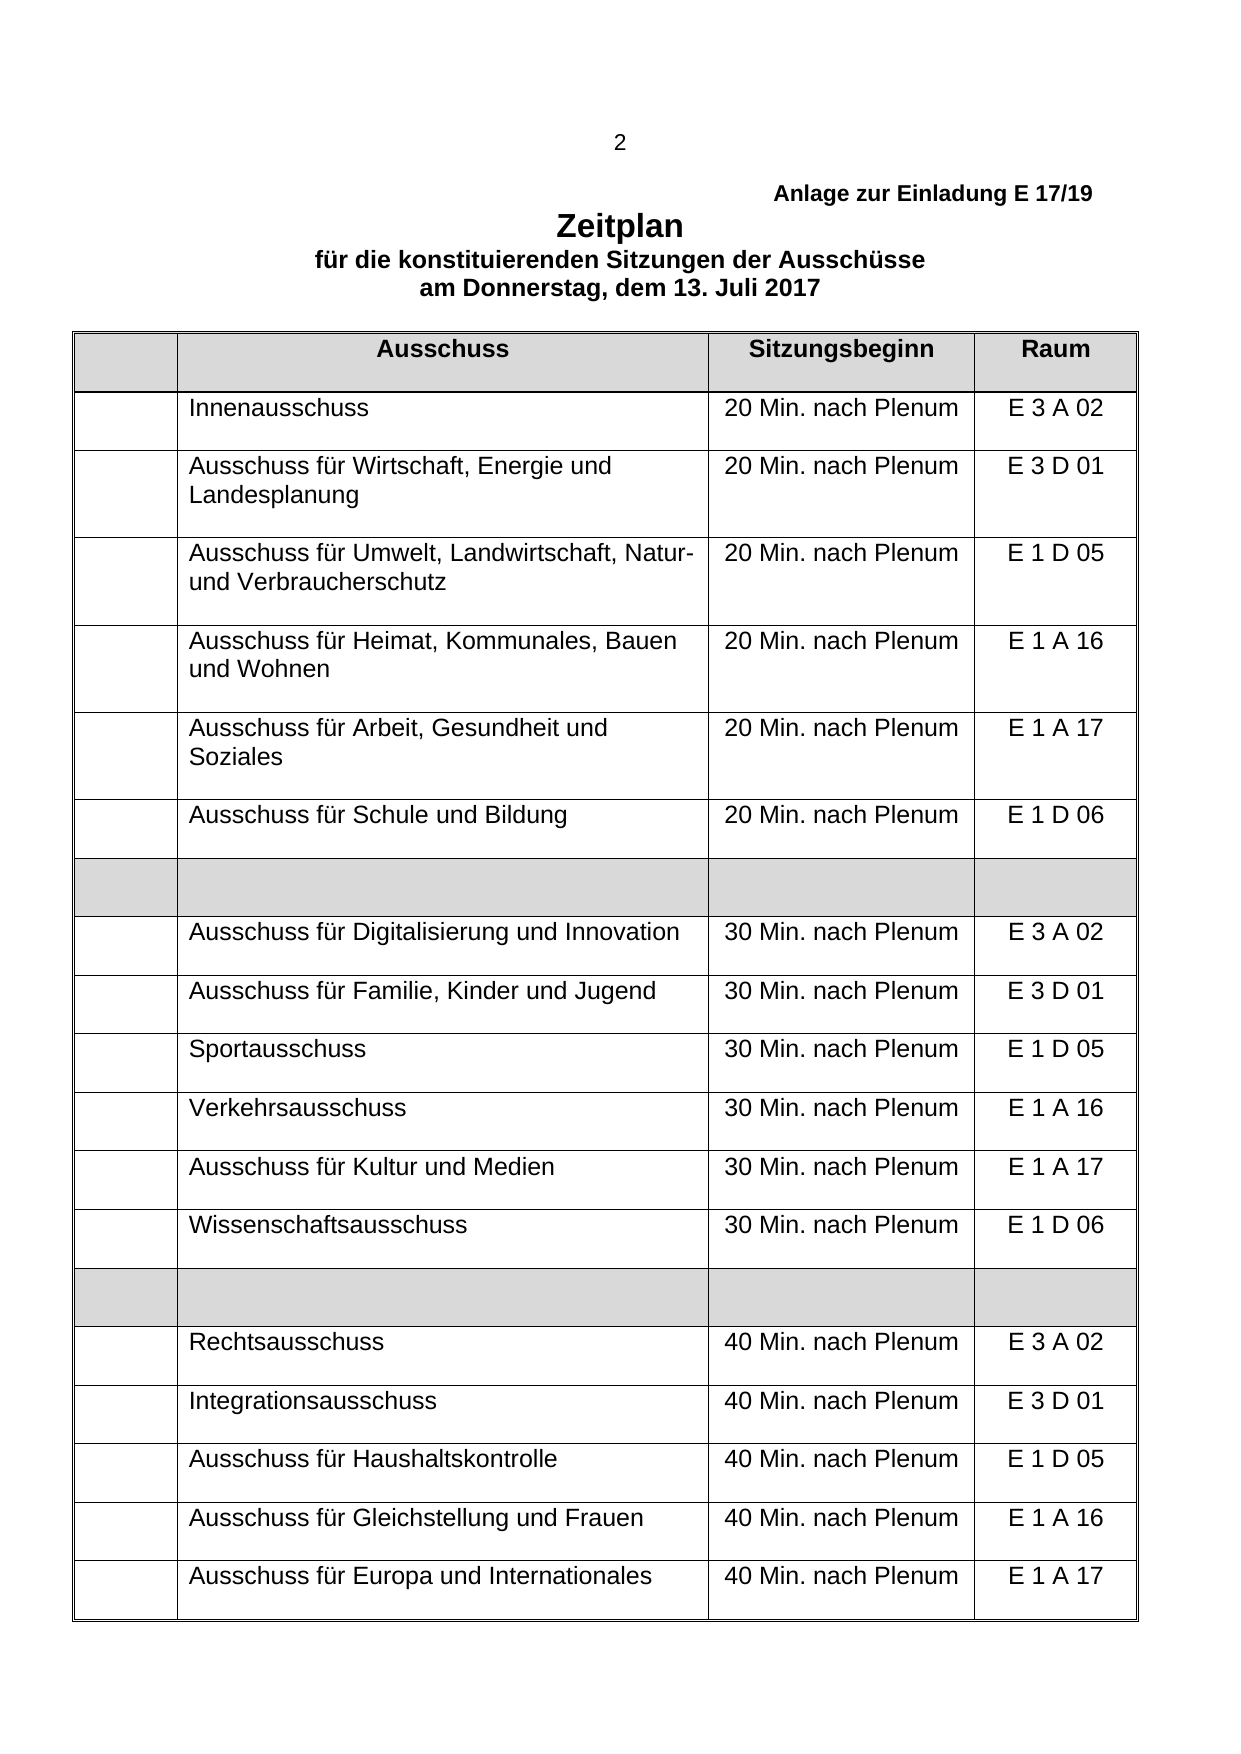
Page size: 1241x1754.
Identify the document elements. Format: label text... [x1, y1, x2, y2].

table_cell [75, 393, 177, 450]
table_cell E 1 D 05 [975, 1034, 1136, 1092]
table_cell 40 Min. nach Plenum [709, 1386, 974, 1443]
table_cell Ausschuss für Digitalisierung und Innovation [178, 917, 708, 975]
text für die konstituierenden Sitzungen der Ausschüsse [148, 244, 1093, 273]
table_header [75, 334, 177, 391]
table_cell E 3 D 01 [975, 976, 1136, 1033]
table_cell [709, 859, 974, 916]
table_cell [178, 859, 708, 916]
table_cell E 1 D 06 [975, 800, 1136, 858]
table_cell Ausschuss für Schule und Bildung [178, 800, 708, 858]
text Anlage zur Einladung E 17/19 [148, 180, 1093, 206]
table_header Sitzungsbeginn [709, 334, 974, 391]
table_cell [75, 1327, 177, 1384]
table_cell 30 Min. nach Plenum [709, 1093, 974, 1150]
table_cell E 1 A 17 [975, 1561, 1136, 1619]
table_cell Ausschuss für Arbeit, Gesundheit und Soziales [178, 713, 708, 799]
table_cell 40 Min. nach Plenum [709, 1327, 974, 1384]
table_cell 30 Min. nach Plenum [709, 1151, 974, 1209]
table_cell E 1 A 16 [975, 1093, 1136, 1150]
table_cell [75, 1444, 177, 1502]
table_cell 20 Min. nach Plenum [709, 538, 974, 624]
table_cell Ausschuss für Umwelt, Landwirtschaft, Natur- und Verbraucherschutz [178, 538, 708, 624]
table_cell [75, 1561, 177, 1619]
table_cell 20 Min. nach Plenum [709, 451, 974, 537]
table_cell [975, 1269, 1136, 1326]
table_cell [75, 1503, 177, 1560]
table_cell [75, 1151, 177, 1209]
table_cell E 3 D 01 [975, 451, 1136, 537]
table_cell E 1 D 05 [975, 538, 1136, 624]
table_cell Integrationsausschuss [178, 1386, 708, 1443]
table_cell [75, 713, 177, 799]
table_cell Wissenschaftsausschuss [178, 1210, 708, 1267]
table_cell [75, 538, 177, 624]
table_cell Ausschuss für Haushaltskontrolle [178, 1444, 708, 1502]
text Zeitplan [148, 206, 1093, 244]
table_cell [75, 1093, 177, 1150]
table_cell [75, 451, 177, 537]
table_cell 20 Min. nach Plenum [709, 713, 974, 799]
table_cell [75, 1269, 177, 1326]
table_cell 40 Min. nach Plenum [709, 1561, 974, 1619]
table_cell E 1 A 17 [975, 713, 1136, 799]
table_cell [178, 1269, 708, 1326]
table_cell Verkehrsausschuss [178, 1093, 708, 1150]
table_cell E 3 A 02 [975, 1327, 1136, 1384]
table_cell [75, 859, 177, 916]
table_cell [75, 917, 177, 975]
table_header Raum [975, 334, 1136, 391]
table_cell [75, 1386, 177, 1443]
table_cell Ausschuss für Gleichstellung und Frauen [178, 1503, 708, 1560]
table_cell [709, 1269, 974, 1326]
table_cell [75, 1210, 177, 1267]
table_cell E 3 A 02 [975, 393, 1136, 450]
table_cell [975, 859, 1136, 916]
table_cell 20 Min. nach Plenum [709, 800, 974, 858]
table_cell 30 Min. nach Plenum [709, 1210, 974, 1267]
table_cell [75, 800, 177, 858]
table_cell Ausschuss für Wirtschaft, Energie und Landesplanung [178, 451, 708, 537]
table_cell E 3 D 01 [975, 1386, 1136, 1443]
table_cell 20 Min. nach Plenum [709, 626, 974, 712]
table_header Ausschuss [178, 334, 708, 391]
table_cell [75, 1034, 177, 1092]
table_cell Ausschuss für Heimat, Kommunales, Bauen und Wohnen [178, 626, 708, 712]
table_cell E 1 A 16 [975, 1503, 1136, 1560]
table_cell 20 Min. nach Plenum [709, 393, 974, 450]
table_cell 40 Min. nach Plenum [709, 1444, 974, 1502]
table_cell E 1 A 16 [975, 626, 1136, 712]
table_cell Innenausschuss [178, 393, 708, 450]
text am Donnerstag, dem 13. Juli 2017 [148, 273, 1093, 302]
table_cell [75, 976, 177, 1033]
table_cell Rechtsausschuss [178, 1327, 708, 1384]
table_cell 40 Min. nach Plenum [709, 1503, 974, 1560]
table_cell E 1 D 05 [975, 1444, 1136, 1502]
table_cell Ausschuss für Familie, Kinder und Jugend [178, 976, 708, 1033]
table_cell E 1 D 06 [975, 1210, 1136, 1267]
table_cell Ausschuss für Europa und Internationales [178, 1561, 708, 1619]
table_cell [75, 626, 177, 712]
table_cell 30 Min. nach Plenum [709, 1034, 974, 1092]
table_cell E 1 A 17 [975, 1151, 1136, 1209]
table_cell Ausschuss für Kultur und Medien [178, 1151, 708, 1209]
table_cell 30 Min. nach Plenum [709, 917, 974, 975]
table_cell Sportausschuss [178, 1034, 708, 1092]
table_cell 30 Min. nach Plenum [709, 976, 974, 1033]
table_cell E 3 A 02 [975, 917, 1136, 975]
